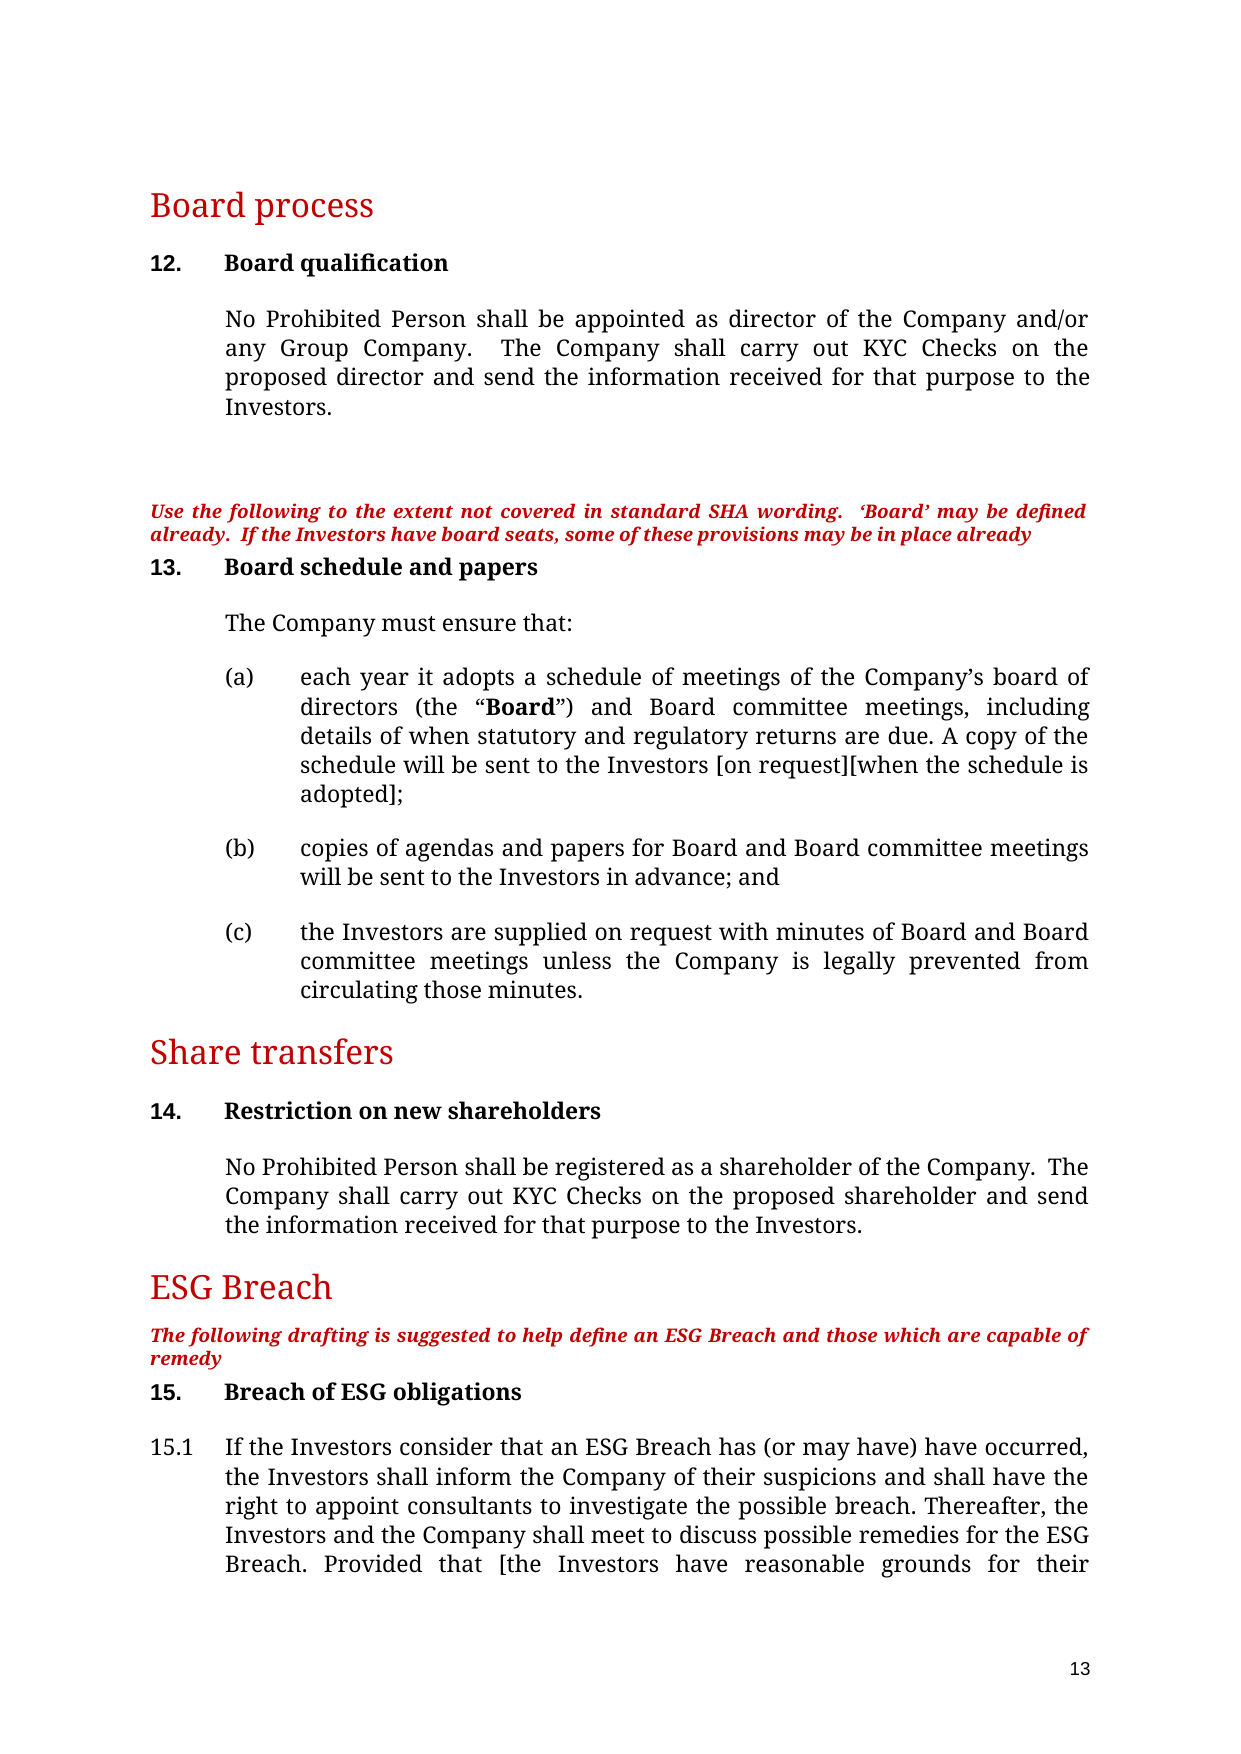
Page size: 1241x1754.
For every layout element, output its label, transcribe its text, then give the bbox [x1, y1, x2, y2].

text the Investors are supplied on request with minutes of Board and Board committee meetings unless the Company is legally prevented from circulating those minutes. [225, 917, 1090, 1004]
text copies of agendas and papers for Board and Board committee meetings will be sent to the Investors in advance; and [225, 833, 1090, 892]
text Restriction on new shareholders [150, 1089, 1090, 1127]
text No Prohibited Person shall be registered as a shareholder of the Company. The Company shall carry out KYC Checks on the proposed shareholder and send the information received for that purpose to the Investors. [225, 1152, 1090, 1239]
subtitle ESG Breach [150, 1264, 1090, 1309]
text Board qualification [150, 242, 1090, 279]
subtitle Board process [150, 182, 1090, 227]
text No Prohibited Person shall be appointed as director of the Company and/or any Group Company. The Company shall carry out KYC Checks on the proposed director and send the information received for that purpose to the Investors. [225, 304, 1090, 421]
text Use the following to the extent not covered in standard SHA wording. ‘Board’ may be defined already. If the Investors have board seats, some of these provisions may be in place already [150, 500, 1090, 546]
subtitle Share transfers [150, 1029, 1090, 1074]
text Board schedule and papers [150, 546, 1090, 583]
text The Company must ensure that: [225, 608, 1090, 637]
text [150, 1432, 1090, 1578]
text Breach of ESG obligations [150, 1370, 1090, 1407]
list each year it adopts a schedule of meetings of the Company’s board of directors (the “Board”) and Board committee meetings, including details of when statutory and regulatory returns are due. A copy of the schedule will be sent to the Investors [on request][when the schedule is adopted]; [225, 662, 1090, 808]
text The following drafting is suggested to help define an ESG Breach and those which are capable of remedy [150, 1324, 1090, 1370]
